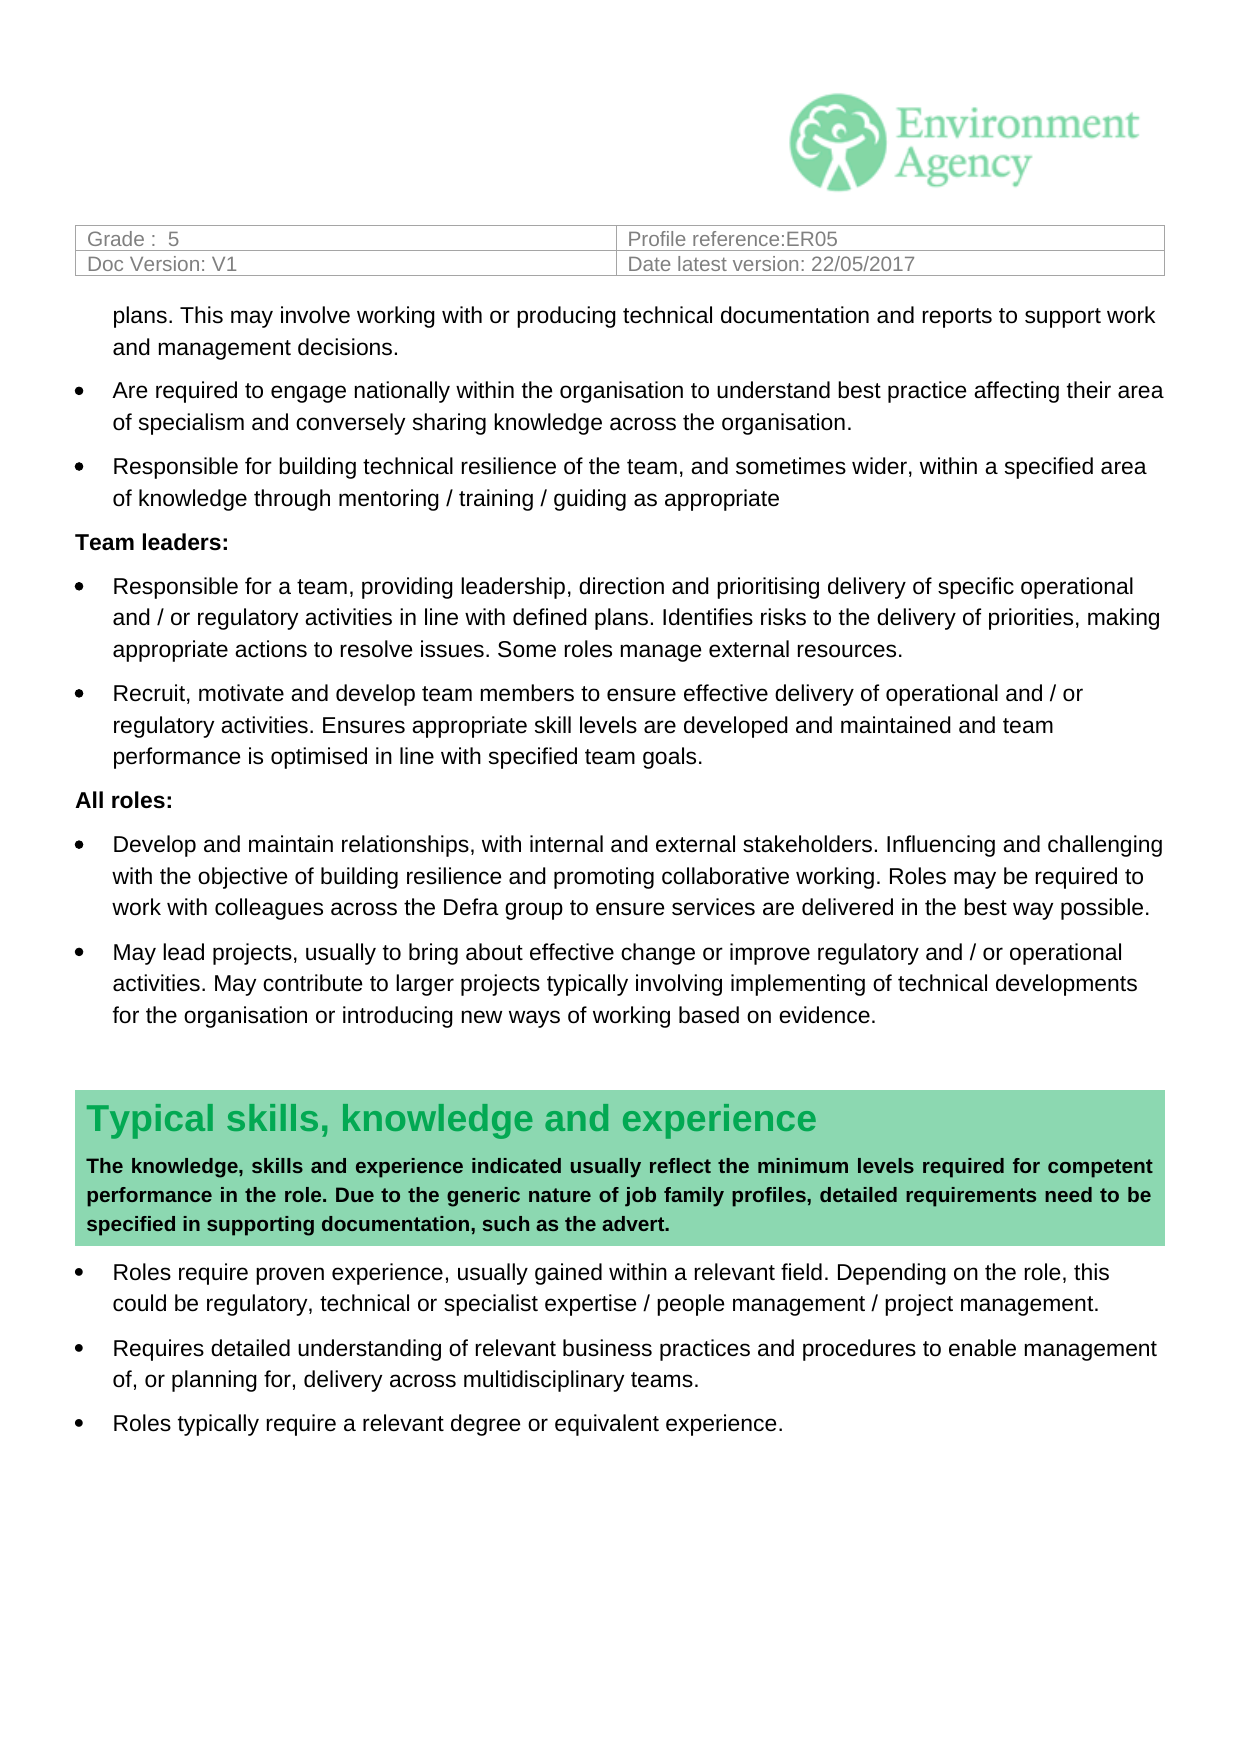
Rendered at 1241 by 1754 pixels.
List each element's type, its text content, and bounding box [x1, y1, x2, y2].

list Responsible for a team, providing leadership, direction and prioritising delivery of specific operational and / or regulatory activities in line with defined plans. Identifies risks to the delivery of priorities, making appropriate actions to resolve issues. Some roles manage external resources. [75, 573, 1165, 662]
picture [763, 73, 1166, 226]
list Are required to engage nationally within the organisation to understand best practice affecting their area of specialism and conversely sharing knowledge across the organisation. [75, 377, 1165, 435]
list Responsible for building technical resilience of the team, and sometimes wider, within a specified area of knowledge through mentoring / training / guiding as appropriate [75, 453, 1165, 511]
text All roles: [75, 787, 1165, 813]
list May lead projects, usually to bring about effective change or improve regulatory and / or operational activities. May contribute to larger projects typically involving implementing of technical developments for the organisation or introducing new ways of working based on evidence. [75, 938, 1165, 1028]
list Develop and maintain relationships, with internal and external stakeholders. Influencing and challenging with the objective of building resilience and promoting collaborative working. Roles may be required to work with colleagues across the Defra group to ensure services are delivered in the best way possible. [75, 831, 1165, 921]
list Recruit, motivate and develop team members to ensure effective delivery of operational and / or regulatory activities. Ensures appropriate skill levels are developed and maintained and team performance is optimised in line with specified team goals. [75, 680, 1165, 769]
list Requires detailed understanding of relevant business practices and procedures to enable management of, or planning for, delivery across multidisciplinary teams. [75, 1334, 1165, 1392]
table_header Typical skills, knowledge and experience The knowledge, skills and experience indicated usually reflect the minimum levels required for competent performance in the role. Due to the generic nature of job family profiles, detailed requirements need to be specified in supporting documentation, such as the advert. [75, 1090, 1165, 1246]
list Roles require proven experience, usually gained within a relevant field. Depending on the role, this could be regulatory, technical or specialist expertise / people management / project management. [75, 1259, 1165, 1317]
list Roles typically require a relevant degree or equivalent experience. [75, 1410, 1165, 1436]
text Team leaders: [75, 529, 1165, 555]
